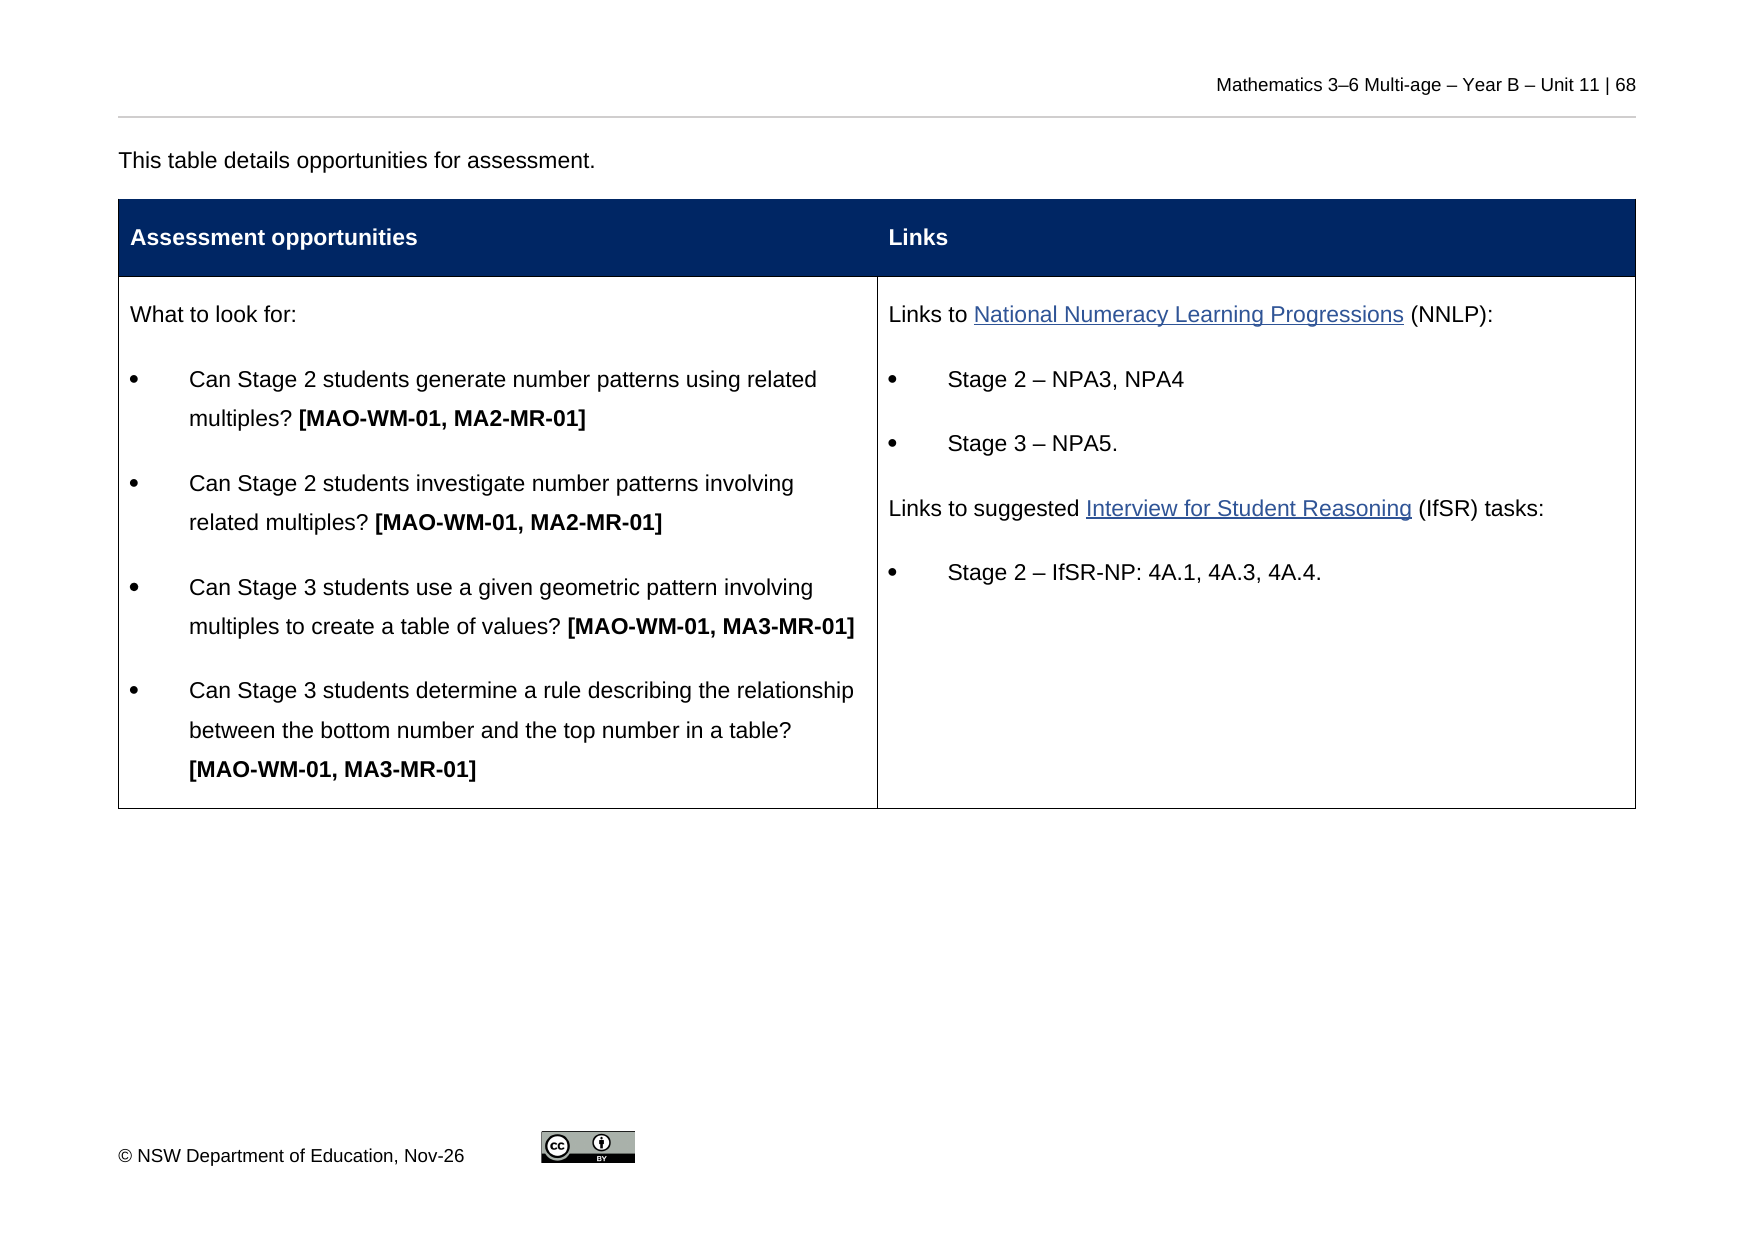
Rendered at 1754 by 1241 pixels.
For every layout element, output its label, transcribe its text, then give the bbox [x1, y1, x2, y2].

table_cell What to look for: Can Stage 2 students generate number patterns using related multiples? [MAO-WM-01, MA2-MR-01] Can Stage 2 students investigate number patterns involving related multiples? [MAO-WM-01, MA2-MR-01] Can Stage 3 students use a given geometric pattern involving multiples to create a table of values? [MAO-WM-01, MA3-MR-01] Can Stage 3 students determine a rule describing the relationship between the bottom number and the top number in a table? [MAO-WM-01, MA3-MR-01] [119, 277, 877, 808]
table_cell Links to National Numeracy Learning Progressions (NNLP): Stage 2 – NPA3, NPA4 Stage 3 – NPA5. Links to suggested Interview for Student Reasoning (IfSR) tasks: Stage 2 – IfSR-NP: 4A.1, 4A.3, 4A.4. [878, 277, 1635, 808]
table_header Assessment opportunities [119, 199, 877, 276]
picture [541, 1131, 635, 1163]
text This table details opportunities for assessment. [118, 147, 1636, 173]
table_header Links [877, 199, 1635, 276]
